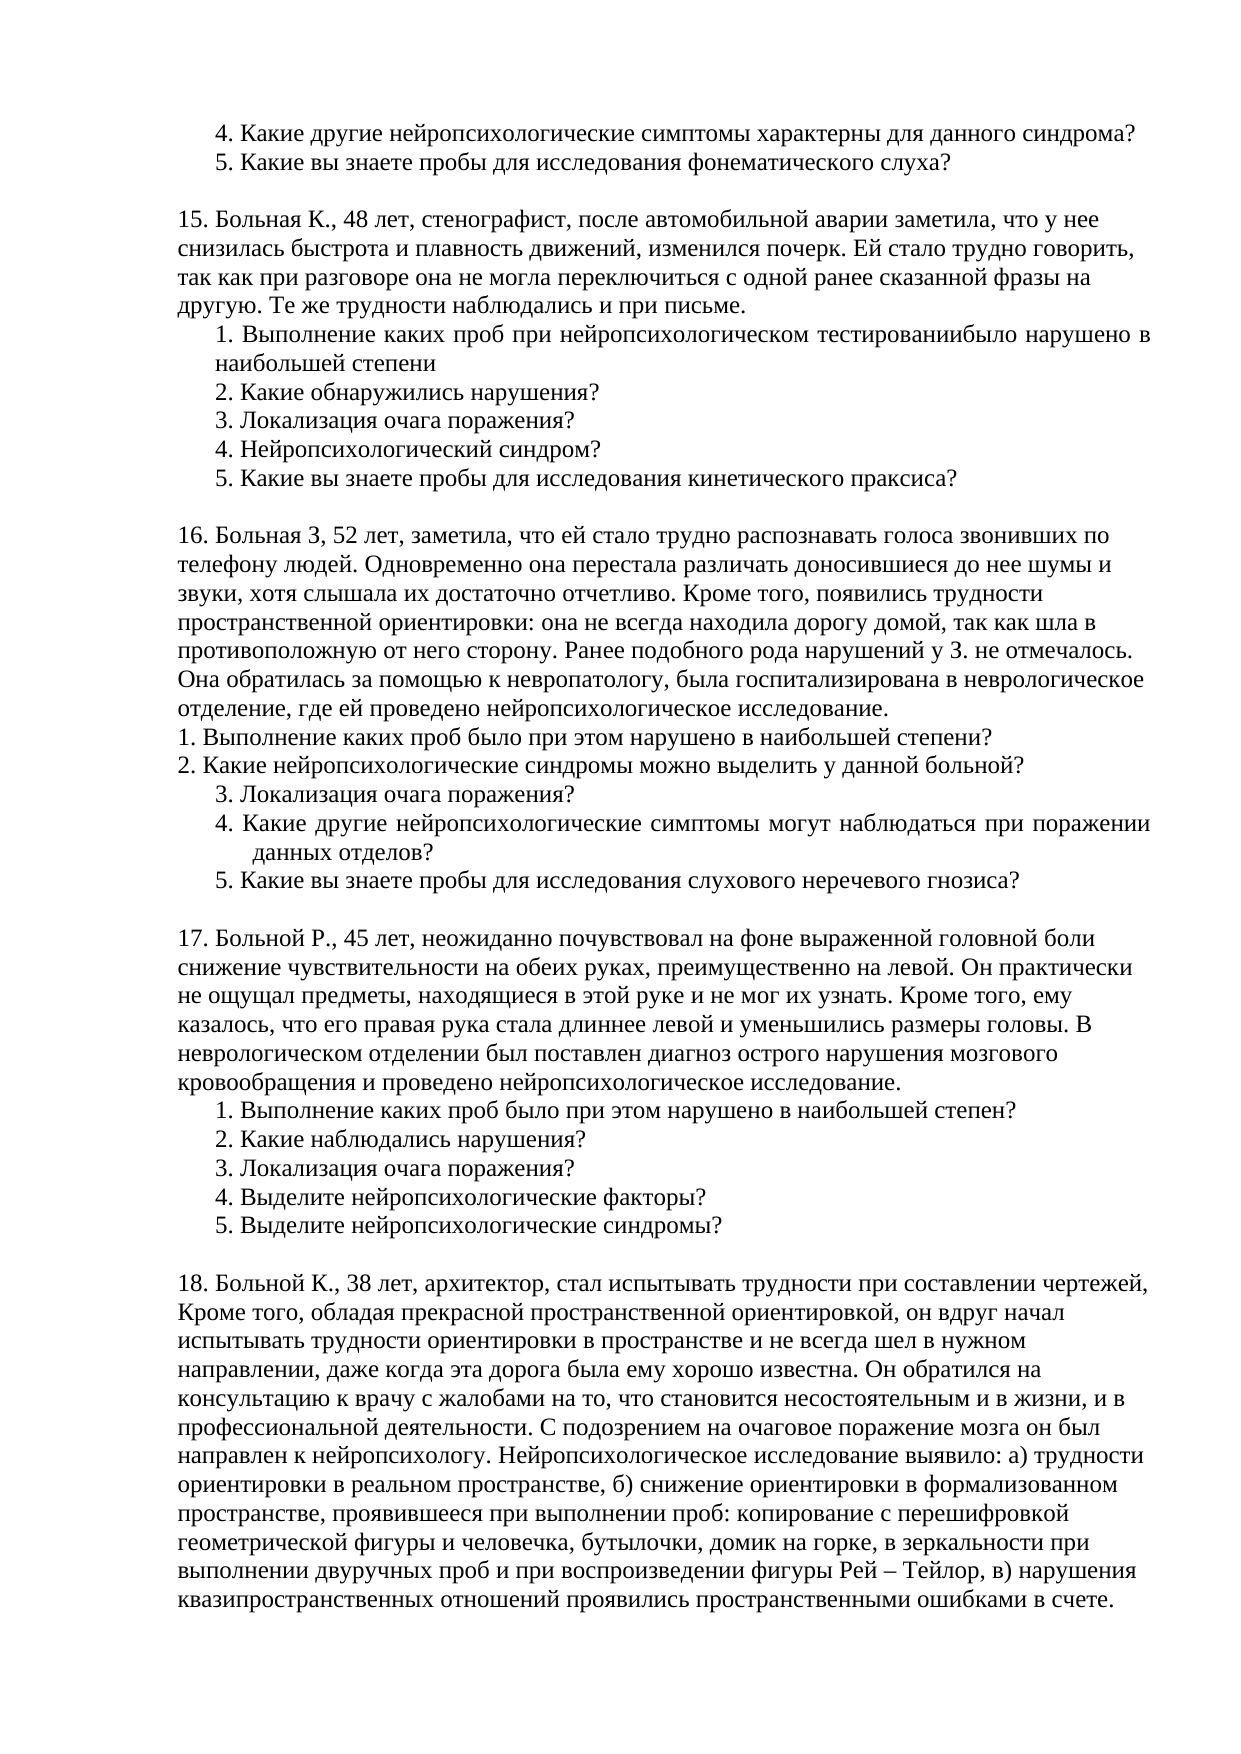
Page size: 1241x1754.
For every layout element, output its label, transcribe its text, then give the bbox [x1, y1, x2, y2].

text 18. Больной К., 38 лет, архитектор, стал испытывать трудности при составлении чертежей, Кроме того, обладая прекрасной пространственной ориентировкой, он вдруг начал испытывать трудности ориентировки в пространстве и не всегда шел в нужном направлении, даже когда эта дорога была ему хорошо известна. Он обратился на консультацию к врачу с жалобами на то, что становится несостоятельным и в жизни, и в профессиональной деятельности. С подозрением на очаговое поражение мозга он был направлен к нейропсихологу. Нейропсихологическое исследование выявило: а) трудности ориентировки в реальном пространстве, б) снижение ориентировки в формализованном пространстве, проявившееся при выполнении проб: копирование с перешифровкой геометрической фигуры и человечка, бутылочки, домик на горке, в зеркальности при выполнении двуручных проб и при воспроизведении фигуры Рей – Тейлор, в) нарушения квазипространственных отношений проявились пространственными ошибками в счете. [177, 1268, 1152, 1613]
text 4. Какие другие нейропсихологические симптомы могут наблюдаться при поражении данных отделов? [215, 808, 1152, 866]
text 5. Какие вы знаете пробы для исследования кинетического праксиса? [215, 463, 1152, 492]
text 5. Какие вы знаете пробы для исследования слухового неречевого гнозиса? [215, 866, 1152, 894]
text 4. Нейропсихологический синдром? [215, 434, 1152, 463]
text 17. Больной Р., 45 лет, неожиданно почувствовал на фоне выраженной головной боли снижение чувствительности на обеих руках, преимущественно на левой. Он практически не ощущал предметы, находящиеся в этой руке и не мог их узнать. Кроме того, ему казалось, что его правая рука стала длиннее левой и уменьшились размеры головы. В неврологическом отделении был поставлен диагноз острого нарушения мозгового кровообращения и проведено нейропсихологическое исследование. [177, 923, 1152, 1096]
text 2. Какие нейропсихологические синдромы можно выделить у данной больной? [177, 751, 1152, 779]
text 5. Выделите нейропсихологические синдромы? [215, 1211, 1152, 1239]
text 2. Какие наблюдались нарушения? [215, 1124, 1152, 1153]
text 3. Локализация очага поражения? [215, 779, 1152, 808]
text 16. Больная З, 52 лет, заметила, что ей стало трудно распознавать голоса звонивших по телефону людей. Одновременно она перестала различать доносившиеся до нее шумы и звуки, хотя слышала их достаточно отчетливо. Кроме того, появились трудности пространственной ориентировки: она не всегда находила дорогу домой, так как шла в противоположную от него сторону. Ранее подобного рода нарушений у З. не отмечалось. Она обратилась за помощью к невропатологу, была госпитализирована в неврологическое отделение, где ей проведено нейропсихологическое исследование. [177, 521, 1152, 722]
text 1. Выполнение каких проб было при этом нарушено в наибольшей степен? [215, 1096, 1152, 1124]
text 4. Выделите нейропсихологические факторы? [215, 1182, 1152, 1211]
text 4. Какие другие нейропсихологические симптомы характерны для данного синдрома? [215, 118, 1152, 147]
text 1. Выполнение каких проб при нейропсихологическом тестированиибыло нарушено в наибольшей степени [215, 319, 1152, 377]
text 3. Локализация очага поражения? [215, 1153, 1152, 1182]
text 3. Локализация очага поражения? [215, 406, 1152, 434]
text 1. Выполнение каких проб было при этом нарушено в наибольшей степени? [177, 722, 1152, 751]
text 15. Больная К., 48 лет, стенографист, после автомобильной аварии заметила, что у нее снизилась быстрота и плавность движений, изменился почерк. Ей стало трудно говорить, так как при разговоре она не могла переключиться с одной ранее сказанной фразы на другую. Те же трудности наблюдались и при письме. [177, 204, 1152, 319]
text 5. Какие вы знаете пробы для исследования фонематического слуха? [215, 147, 1152, 176]
text 2. Какие обнаружились нарушения? [215, 377, 1152, 406]
